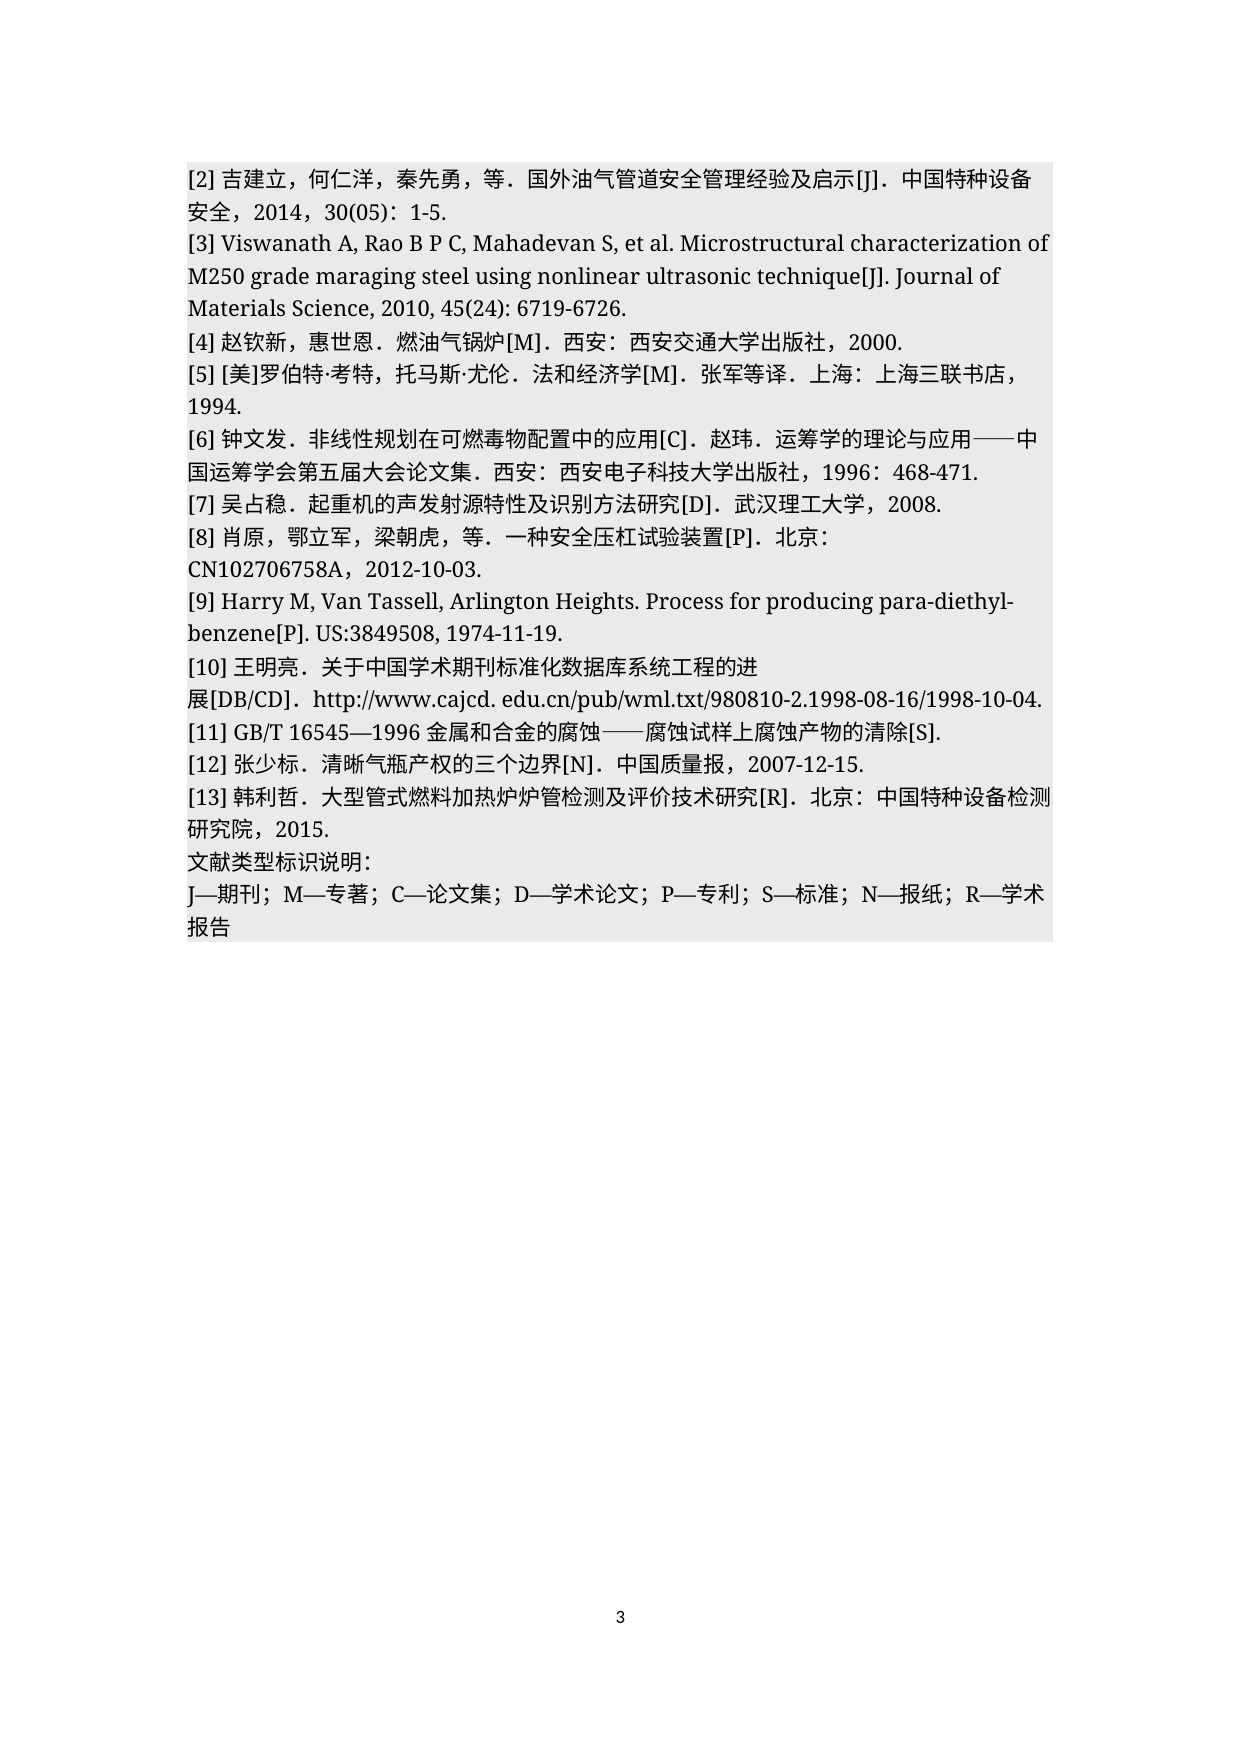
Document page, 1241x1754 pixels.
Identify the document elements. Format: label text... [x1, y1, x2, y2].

text [9] Harry M, Van Tassell, Arlington Heights. Process for producing para-diethyl-benzene[P]. US:3849508, 1974-11-19. [187, 584, 1053, 649]
text [6] 钟文发．非线性规划在可燃毒物配置中的应用[C]．赵玮．运筹学的理论与应用——中国运筹学会第五届大会论文集．西安：西安电子科技大学出版社，1996：468-471. [187, 422, 1053, 487]
text [8] 肖原，鄂立军，梁朝虎，等．一种安全压杠试验装置[P]．北京：CN102706758A，2012-10-03. [187, 519, 1053, 584]
text 文献类型标识说明： [187, 844, 1053, 877]
text [13] 韩利哲．大型管式燃料加热炉炉管检测及评价技术研究[R]．北京：中国特种设备检测研究院，2015. [187, 779, 1053, 844]
text J—期刊；M—专著；C—论文集；D—学术论文；P—专利；S—标准；N—报纸；R—学术报告 [187, 877, 1053, 942]
text [2] 吉建立，何仁洋，秦先勇，等．国外油气管道安全管理经验及启示[J]．中国特种设备安全，2014，30(05)：1-5. [187, 162, 1053, 227]
text [4] 赵钦新，惠世恩．燃油气锅炉[M]．西安：西安交通大学出版社，2000. [187, 324, 1053, 357]
text [3] Viswanath A, Rao B P C, Mahadevan S, et al. Microstructural characterization of M250 grade maraging steel using nonlinear ultrasonic technique[J]. Journal of Materials Science, 2010, 45(24): 6719-6726. [187, 227, 1053, 324]
text [12] 张少标．清晰气瓶产权的三个边界[N]．中国质量报，2007-12-15. [187, 747, 1053, 779]
text [7] 吴占稳．起重机的声发射源特性及识别方法研究[D]．武汉理工大学，2008. [187, 487, 1053, 519]
text [11] GB/T 16545—1996 金属和合金的腐蚀——腐蚀试样上腐蚀产物的清除[S]. [187, 714, 1053, 747]
text [10] 王明亮．关于中国学术期刊标准化数据库系统工程的进展[DB/CD]．http://www.cajcd. edu.cn/pub/wml.txt/980810-2.1998-08-16/1998-10-04. [187, 649, 1053, 714]
text [5] [美]罗伯特·考特，托马斯·尤伦．法和经济学[M]．张军等译．上海：上海三联书店，1994. [187, 357, 1053, 422]
